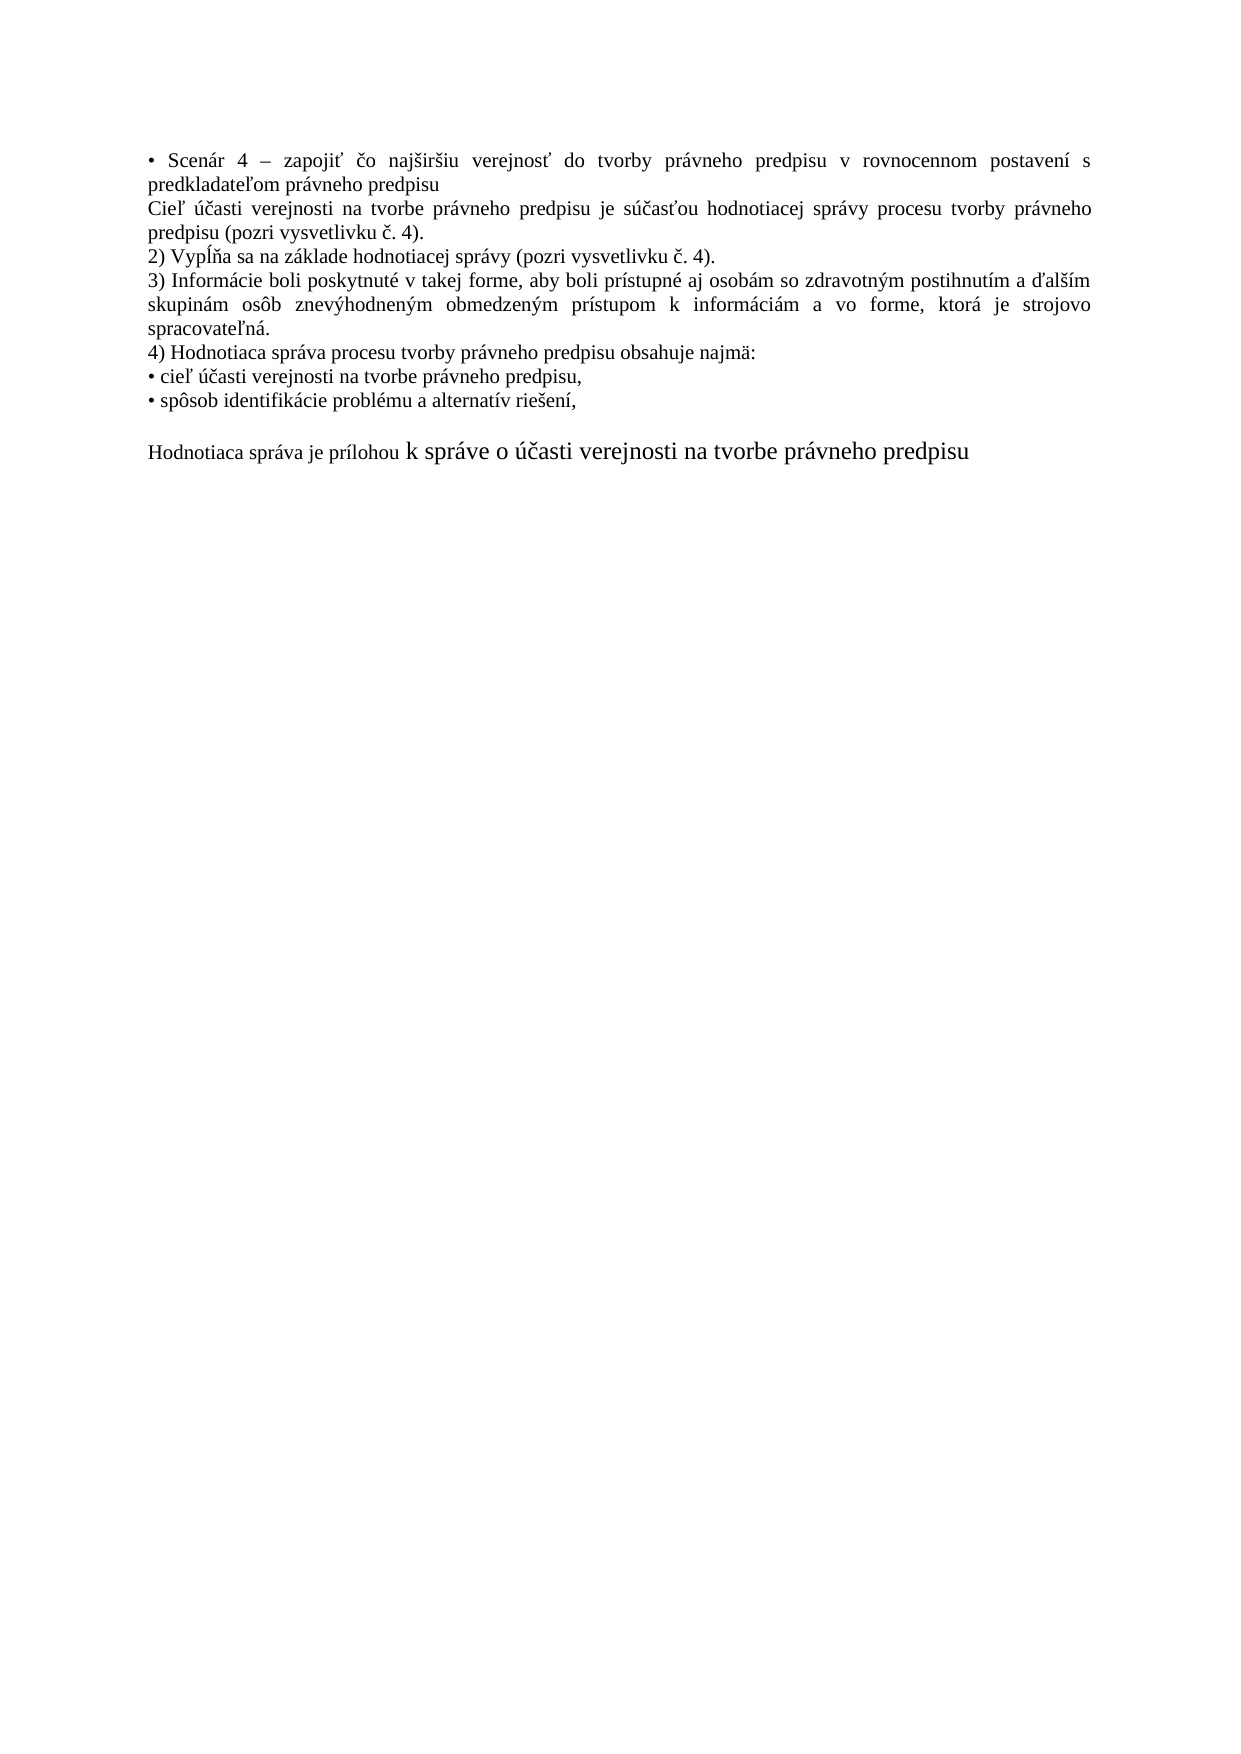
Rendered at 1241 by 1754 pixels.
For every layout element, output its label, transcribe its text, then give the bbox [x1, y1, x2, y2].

text 3) Informácie boli poskytnuté v takej forme, aby boli prístupné aj osobám so zdravotným postihnutím a ďalším skupinám osôb znevýhodneným obmedzeným prístupom k informáciám a vo forme, ktorá je strojovo spracovateľná. [148, 268, 1093, 340]
text Cieľ účasti verejnosti na tvorbe právneho predpisu je súčasťou hodnotiacej správy procesu tvorby právneho predpisu (pozri vysvetlivku č. 4). [148, 196, 1093, 244]
text Hodnotiaca správa je prílohou k správe o účasti verejnosti na tvorbe právneho predpisu [148, 436, 1093, 465]
text 4) Hodnotiaca správa procesu tvorby právneho predpisu obsahuje najmä: [148, 340, 1093, 364]
text • cieľ účasti verejnosti na tvorbe právneho predpisu, [148, 364, 1093, 388]
text • Scenár 4 – zapojiť čo najširšiu verejnosť do tvorby právneho predpisu v rovnocennom postavení s predkladateľom právneho predpisu [148, 148, 1093, 196]
text • spôsob identifikácie problému a alternatív riešení, [148, 388, 1093, 412]
text 2) Vypĺňa sa na základe hodnotiacej správy (pozri vysvetlivku č. 4). [148, 244, 1093, 268]
